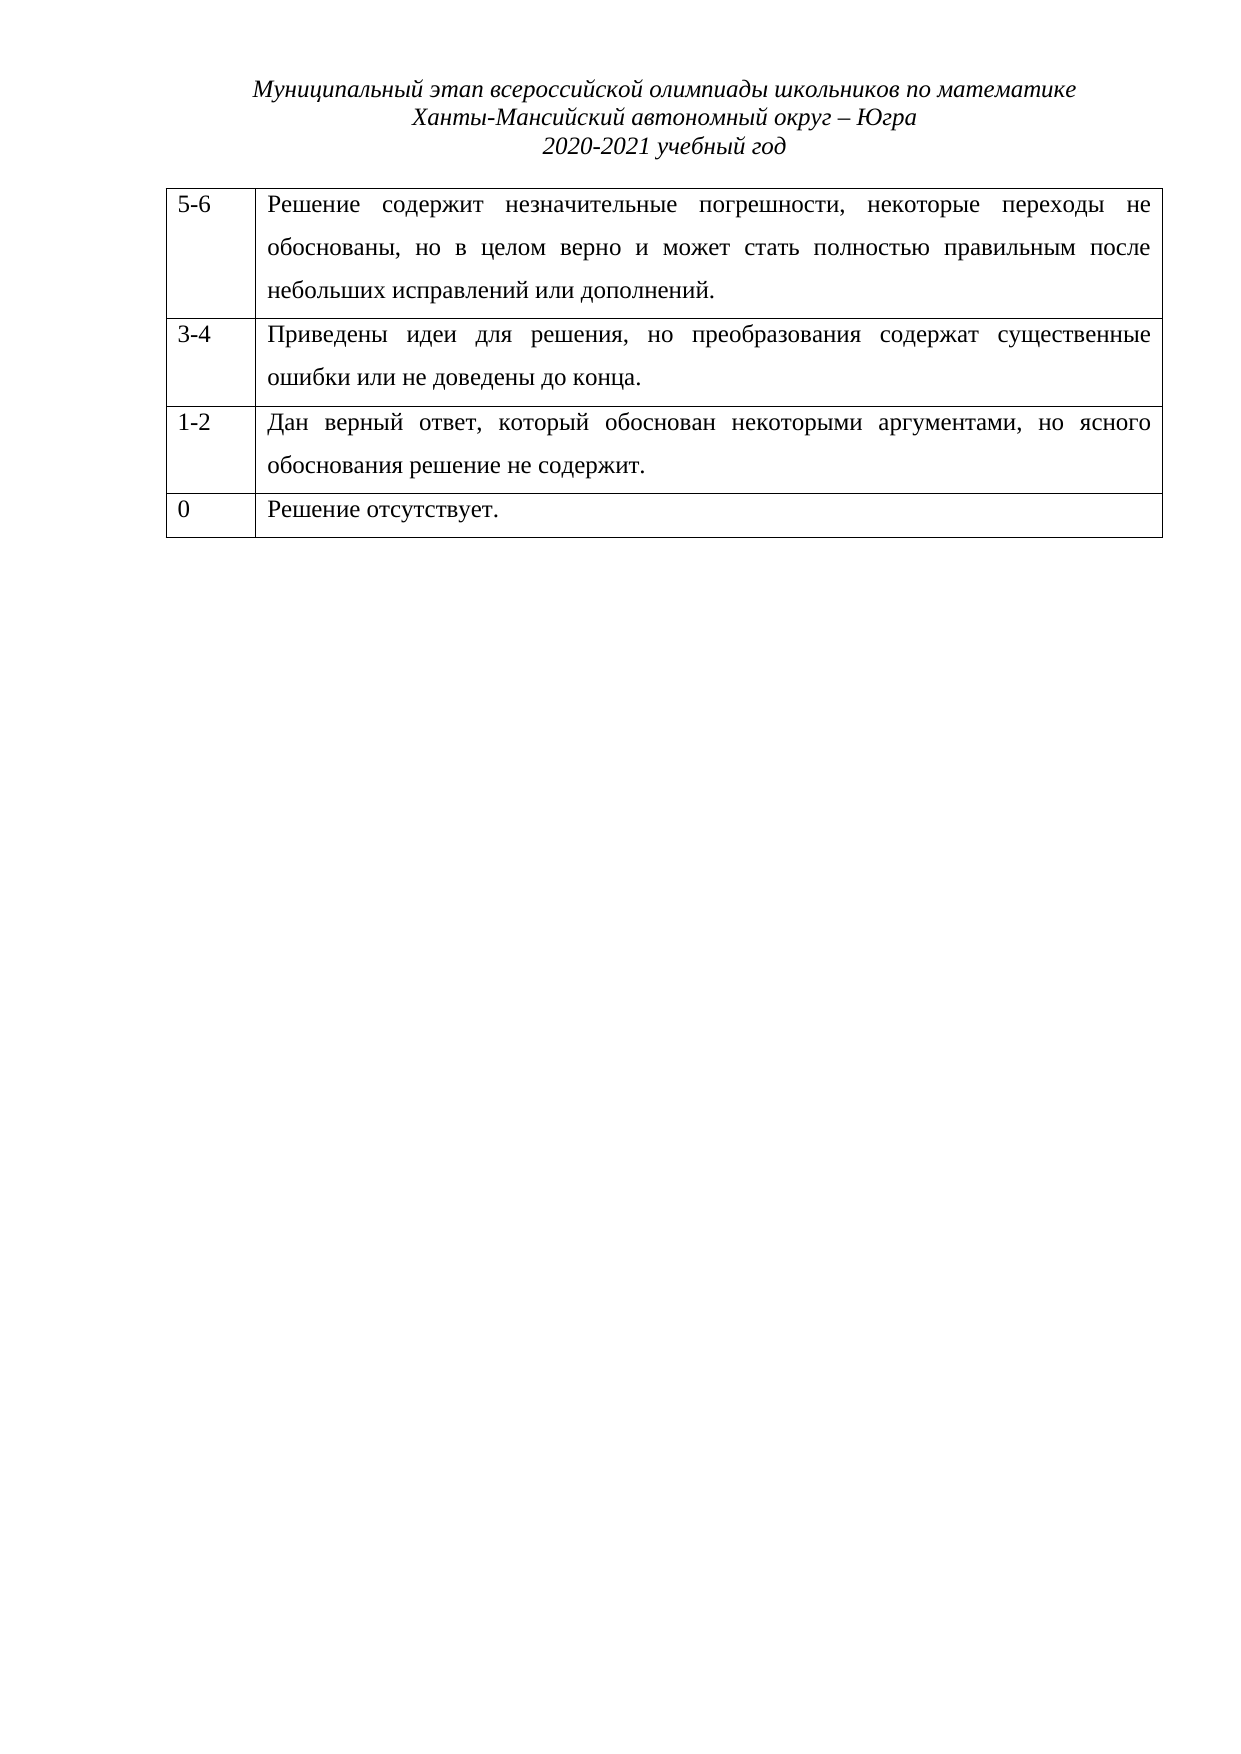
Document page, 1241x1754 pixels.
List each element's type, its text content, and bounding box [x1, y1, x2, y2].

table_cell Приведены идеи для решения, но преобразования содержат существенные ошибки или не доведены до конца. [256, 319, 1162, 406]
table_cell Решение содержит незначительные погрешности, некоторые переходы не обоснованы, но в целом верно и может стать полностью правильным после небольших исправлений или дополнений. [256, 189, 1162, 318]
table_cell Решение отсутствует. [256, 494, 1162, 537]
table_cell 3-4 [167, 319, 255, 406]
table_cell Дан верный ответ, который обоснован некоторыми аргументами, но ясного обоснования решение не содержит. [256, 407, 1162, 493]
table_cell 5-6 [167, 189, 255, 318]
table_cell 0 [167, 494, 255, 537]
table_cell 1-2 [167, 407, 255, 493]
